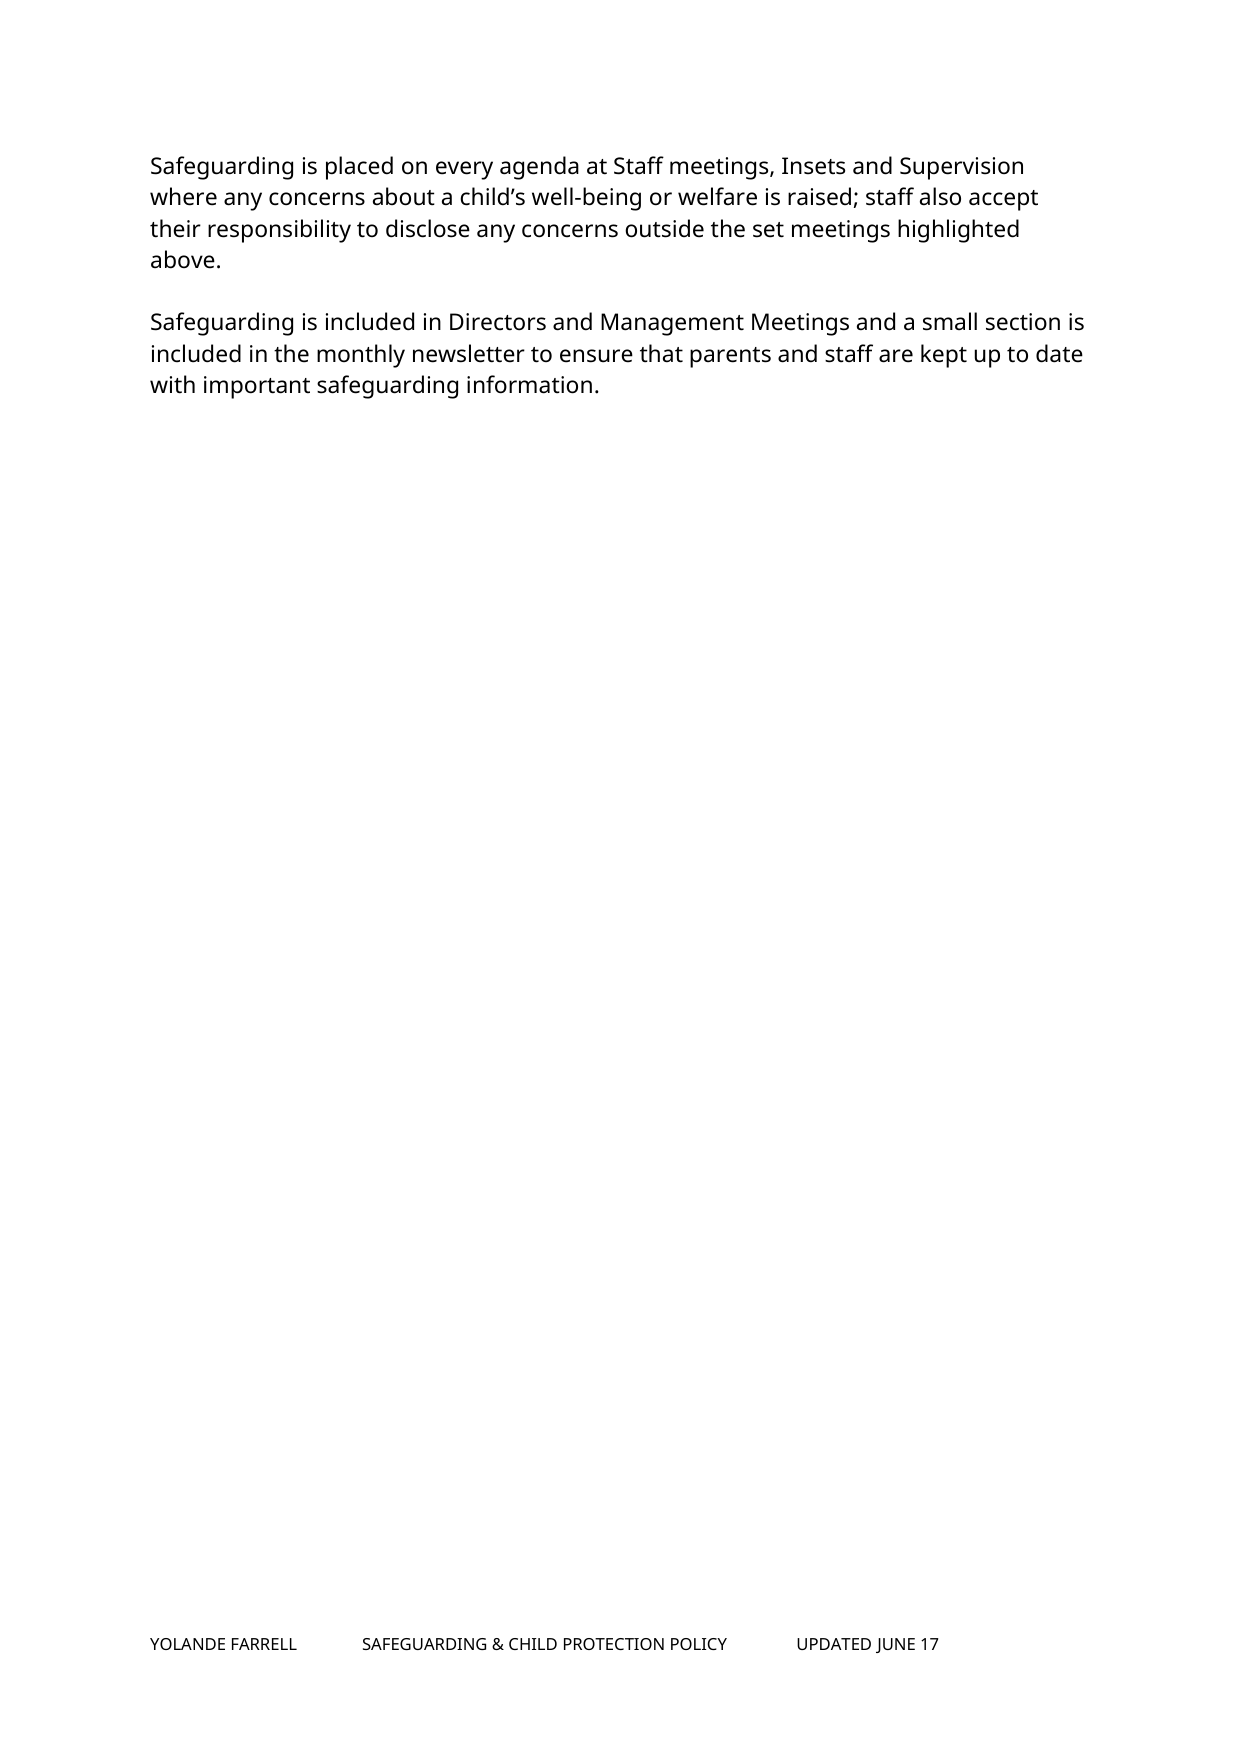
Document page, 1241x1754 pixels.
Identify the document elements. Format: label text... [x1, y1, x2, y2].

text Safeguarding is placed on every agenda at Staff meetings, Insets and Supervision where any concerns about a child’s well-being or welfare is raised; staff also accept their responsibility to disclose any concerns outside the set meetings highlighted above. [150, 150, 1090, 275]
text Safeguarding is included in Directors and Management Meetings and a small section is included in the monthly newsletter to ensure that parents and staff are kept up to date with important safeguarding information. [150, 306, 1090, 400]
